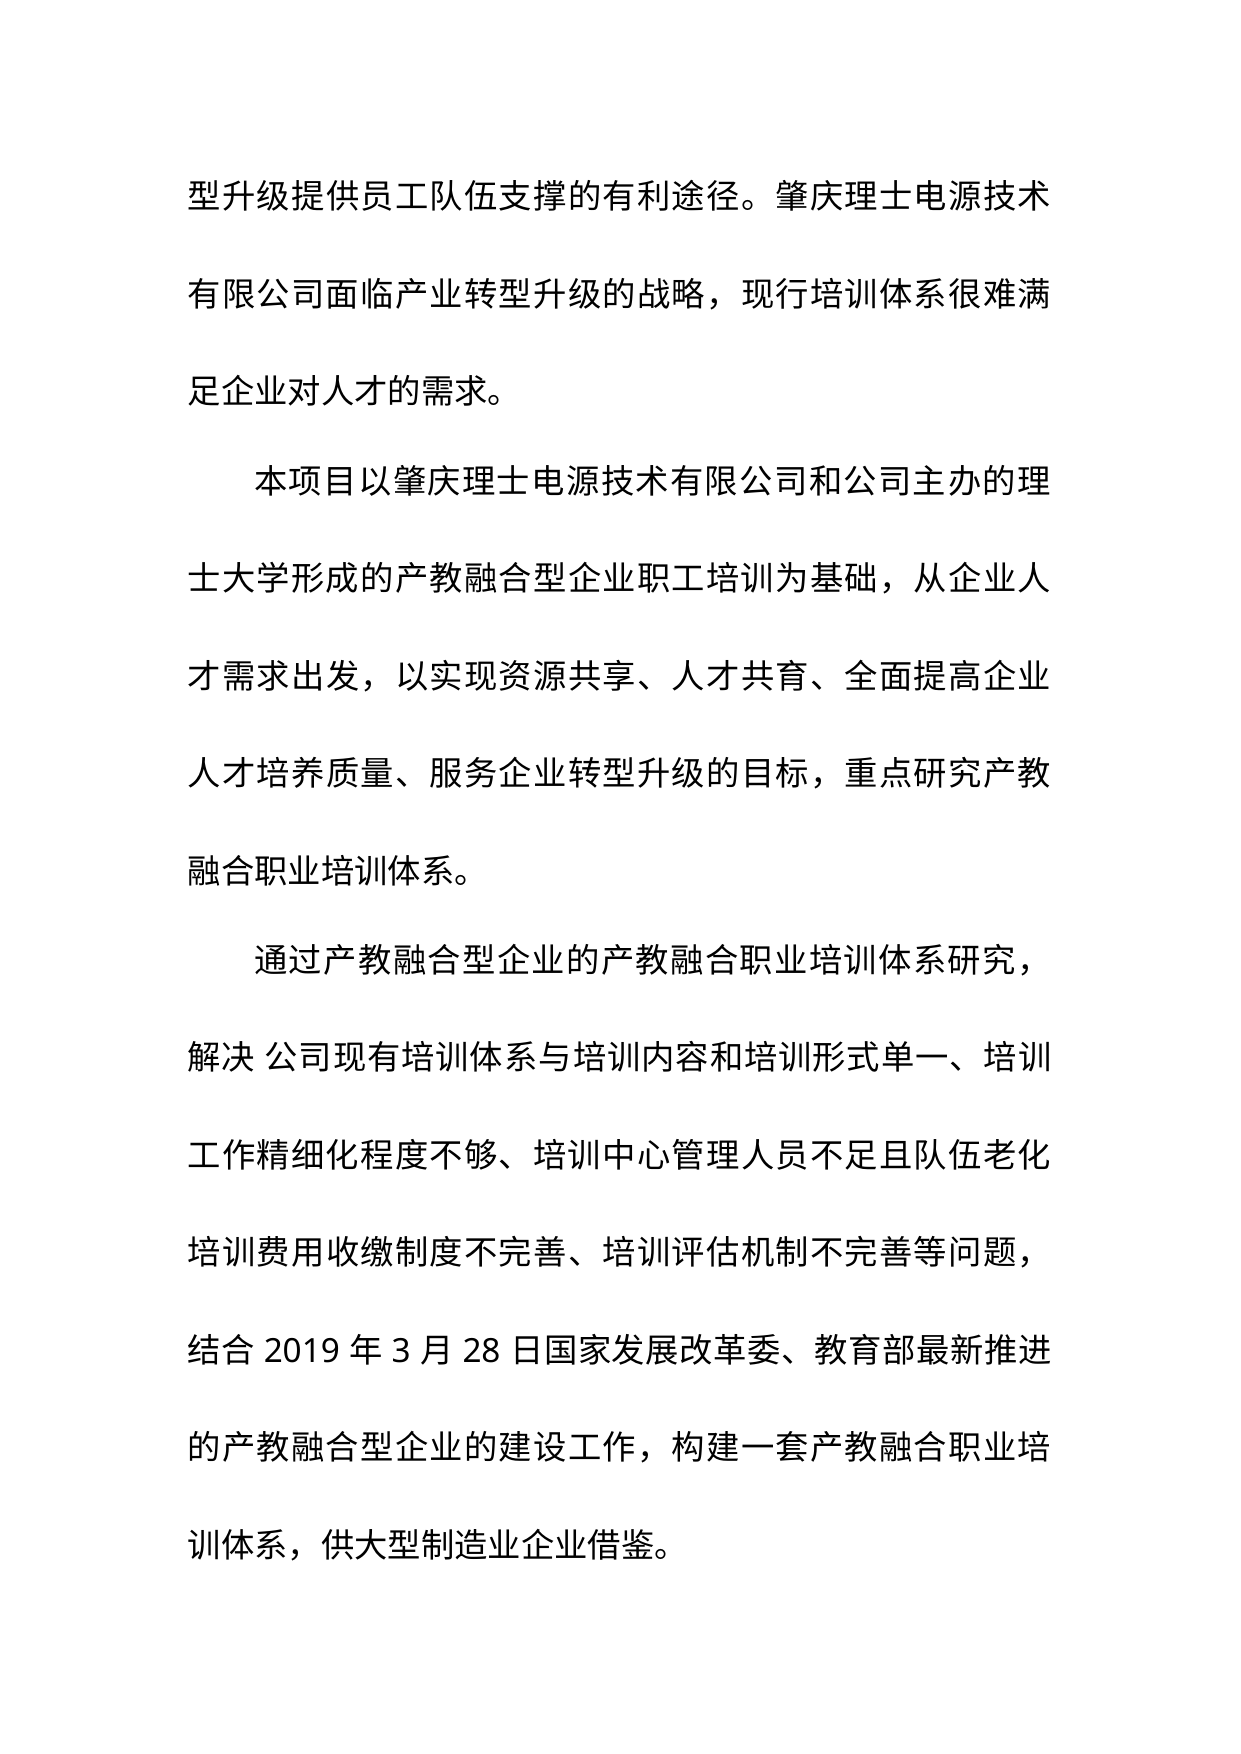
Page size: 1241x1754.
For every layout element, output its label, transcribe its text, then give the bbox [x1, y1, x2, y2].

text 通过产教融合型企业的产教融合职业培训体系研究，解决 公司现有培训体系与培训内容和培训形式单一、培训工作精细化程度不够、培训中心管理人员不足且队伍老化、培训费用收缴制度不完善、培训评估机制不完善等问题，结合 2019 年 3 月 28 日国家发展改革委、教育部最新推进的产教融合型企业的建设工作，构建一套产教融合职业培训体系，供大型制造业企业借鉴。 [187, 925, 1053, 1575]
text 本项目以肇庆理士电源技术有限公司和公司主办的理士大学形成的产教融合型企业职工培训为基础，从企业人才需求出发，以实现资源共享、人才共育、全面提高企业人才培养质量、服务企业转型升级的目标，重点研究产教融合职业培训体系。 [187, 446, 1053, 901]
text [187, 162, 1053, 422]
